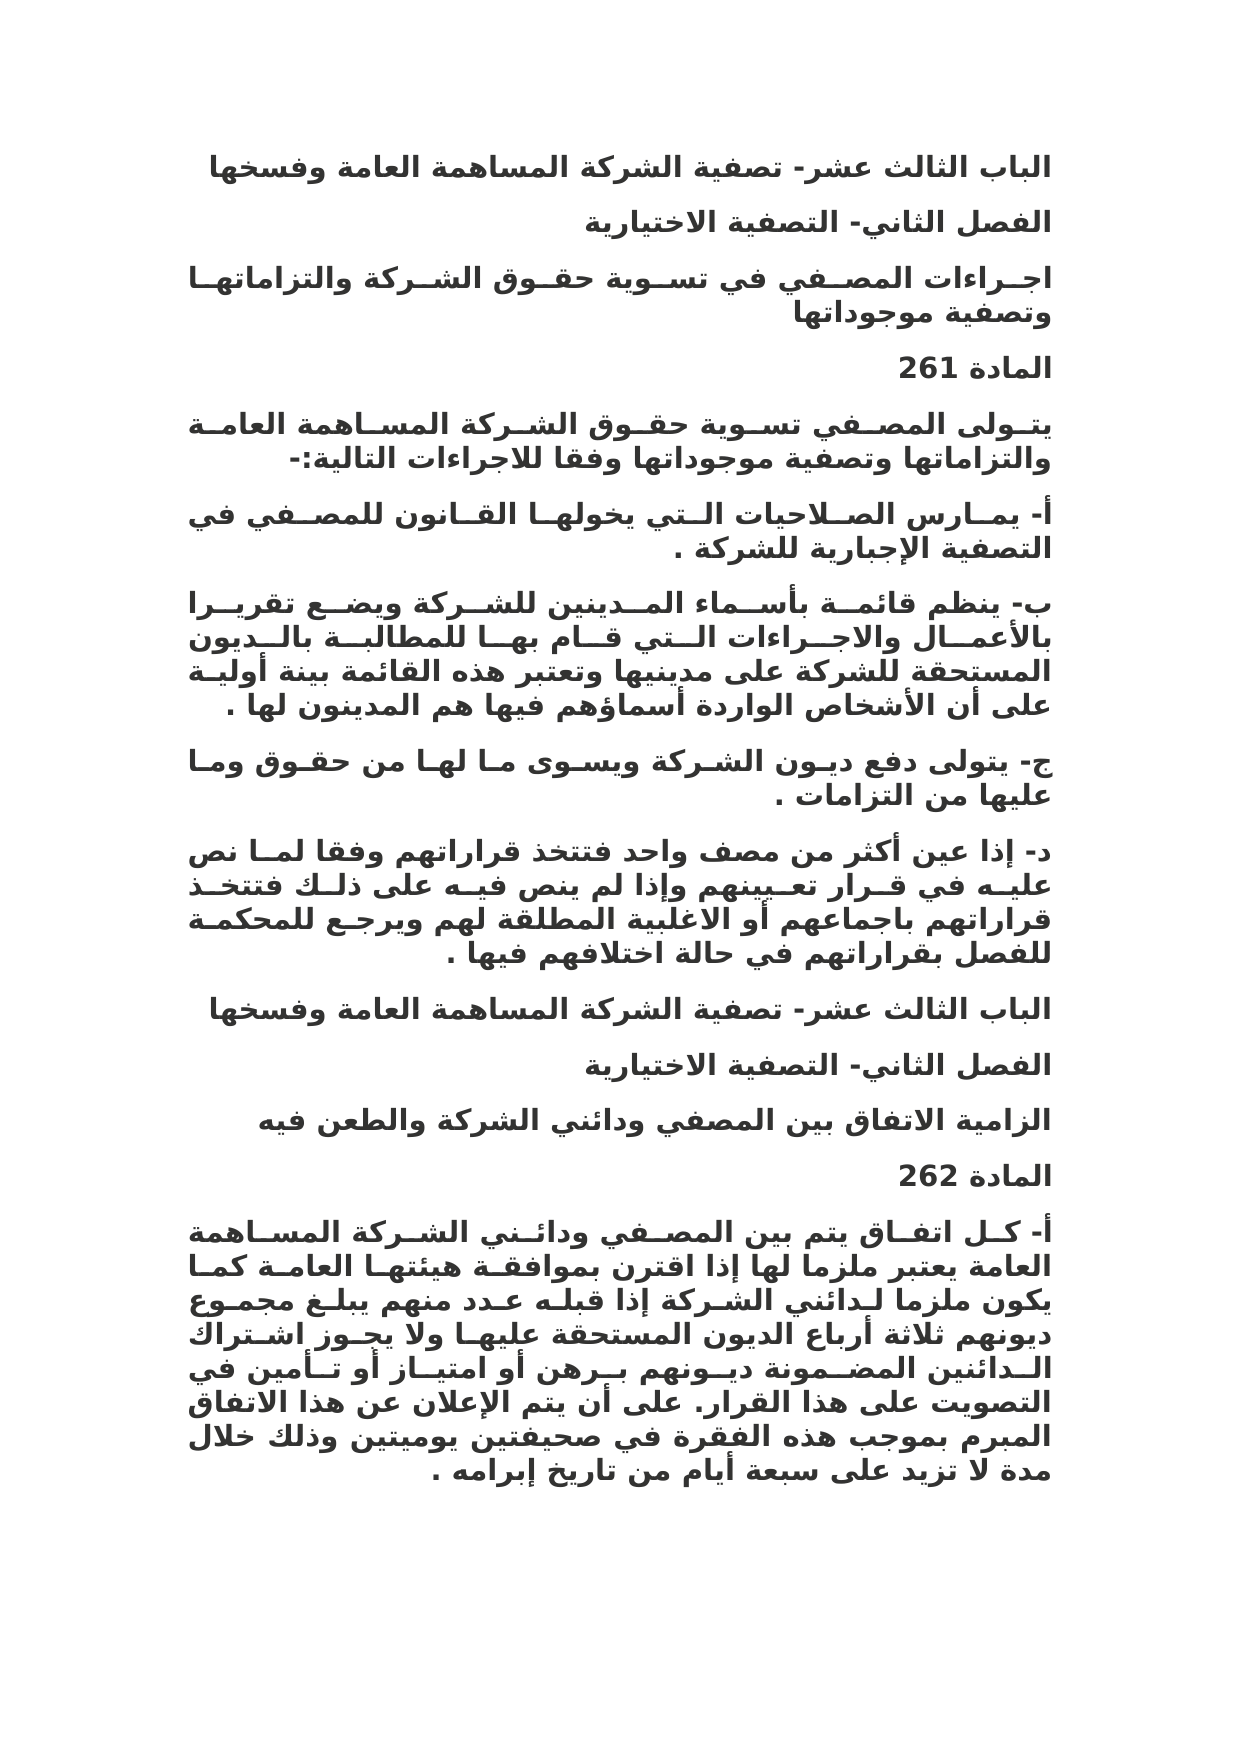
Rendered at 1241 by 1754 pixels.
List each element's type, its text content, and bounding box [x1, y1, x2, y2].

text يتولى المصفي تسوية حقوق الشركة المساهمة العامة والتزاماتها وتصفية موجوداتها وفقا للاجراءات التالية:- [187, 407, 1053, 475]
text المادة 261 [187, 351, 1053, 385]
text د- إذا عين أكثر من مصف واحد فتتخذ قراراتهم وفقا لما نص عليه في قرار تعيينهم وإذا لم ينص فيه على ذلك فتتخذ قراراتهم باجماعهم أو الاغلبية المطلقة لهم ويرجع للمحكمة للفصل بقراراتهم في حالة اختلافهم فيها . [187, 834, 1053, 970]
text الزامية الاتفاق بين المصفي ودائني الشركة والطعن فيه [187, 1104, 1053, 1138]
text الباب الثالث عشر- تصفية الشركة المساهمة العامة وفسخها [187, 992, 1053, 1026]
text الفصل الثاني- التصفية الاختيارية [187, 206, 1053, 240]
text الفصل الثاني- التصفية الاختيارية [187, 1048, 1053, 1082]
text ب- ينظم قائمة بأسماء المدينين للشركة ويضع تقريرا بالأعمال والاجراءات التي قام بها للمطالبة بالديون المستحقة للشركة على مدينيها وتعتبر هذه القائمة بينة أولية على أن الأشخاص الواردة أسماؤهم فيها هم المدينون لها . [187, 587, 1053, 723]
text ج- يتولى دفع ديون الشركة ويسوى ما لها من حقوق وما عليها من التزامات . [187, 744, 1053, 812]
text أ- يمارس الصلاحيات التي يخولها القانون للمصفي في التصفية الإجبارية للشركة . [187, 497, 1053, 565]
text الباب الثالث عشر- تصفية الشركة المساهمة العامة وفسخها [187, 150, 1053, 184]
text المادة 262 [187, 1159, 1053, 1193]
text أ- كل اتفاق يتم بين المصفي ودائني الشركة المساهمة العامة يعتبر ملزما لها إذا اقترن بموافقة هيئتها العامة كما يكون ملزما لدائني الشركة إذا قبله عدد منهم يبلغ مجموع ديونهم ثلاثة أرباع الديون المستحقة عليها ولا يجوز اشتراك الدائنين المضمونة ديونهم برهن أو امتياز أو تأمين في التصويت على هذا القرار. على أن يتم الإعلان عن هذا الاتفاق المبرم بموجب هذه الفقرة في صحيفتين يوميتين وذلك خلال مدة لا تزيد على سبعة أيام من تاريخ إبرامه . [187, 1215, 1053, 1487]
text اجراءات المصفي في تسوية حقوق الشركة والتزاماتها وتصفية موجوداتها [187, 262, 1053, 329]
